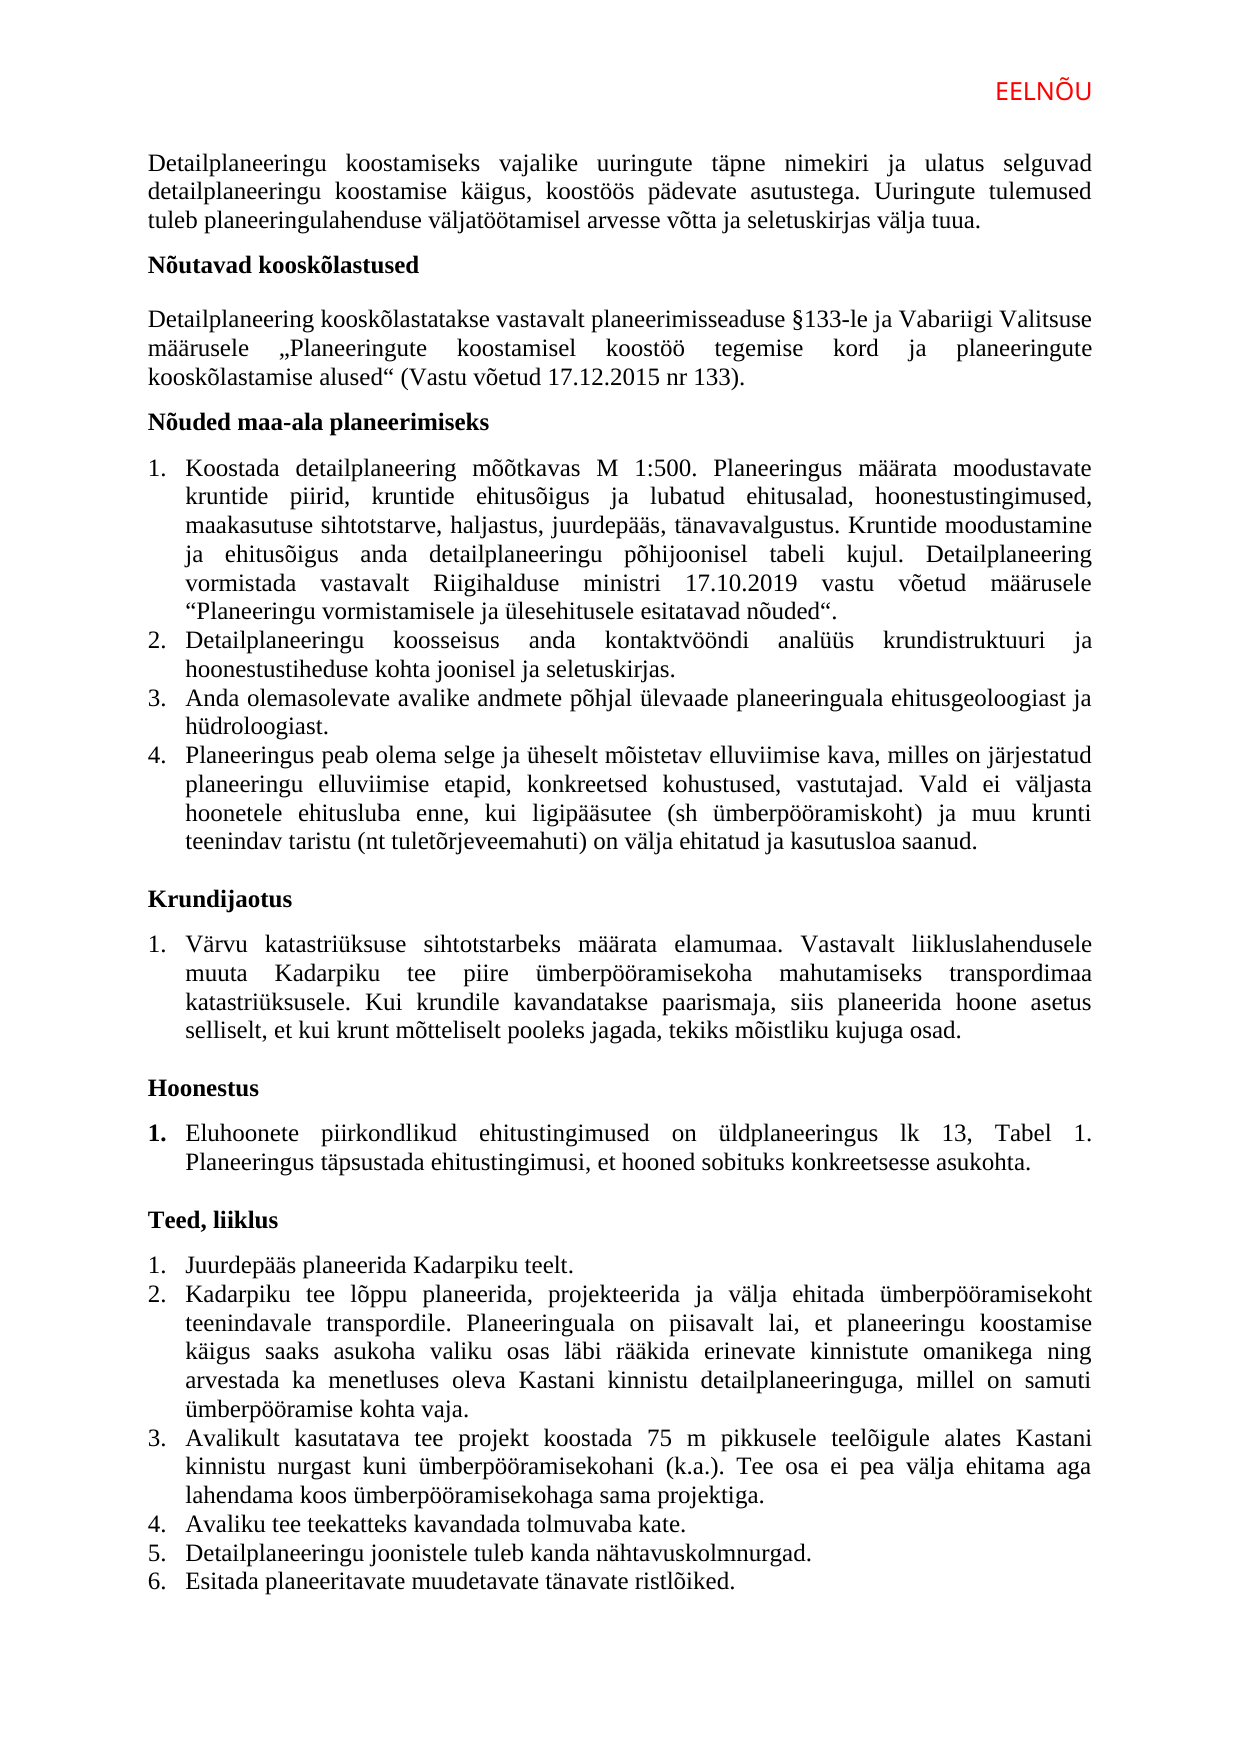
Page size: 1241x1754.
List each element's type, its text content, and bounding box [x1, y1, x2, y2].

list Detailplaneeringu koosseisus anda kontaktvööndi analüüs krundistruktuuri ja hoonestustiheduse kohta joonisel ja seletuskirjas. [148, 625, 1093, 683]
text Nõuded maa-ala planeerimiseks [148, 407, 1093, 436]
text Detailplaneeringu koostamiseks vajalike uuringute täpne nimekiri ja ulatus selguvad detailplaneeringu koostamise käigus, koostöös pädevate asutustega. Uuringute tulemused tuleb planeeringulahenduse väljatöötamisel arvesse võtta ja seletuskirjas välja tuua. [148, 148, 1093, 234]
list Anda olemasolevate avalike andmete põhjal ülevaade planeeringuala ehitusgeoloogiast ja hüdroloogiast. [148, 683, 1093, 740]
text Teed, liiklus [148, 1205, 1093, 1233]
list Koostada detailplaneering mõõtkavas M 1:500. Planeeringus määrata moodustavate kruntide piirid, kruntide ehitusõigus ja lubatud ehitusalad, hoonestustingimused, maakasutuse sihtotstarve, haljastus, juurdepääs, tänavavalgustus. Kruntide moodustamine ja ehitusõigus anda detailplaneeringu põhijoonisel tabeli kujul. Detailplaneering vormistada vastavalt Riigihalduse ministri 17.10.2019 vastu võetud määrusele “Planeeringu vormistamisele ja ülesehitusele esitatavad nõuded“. [148, 453, 1093, 625]
list Värvu katastriüksuse sihtotstarbeks määrata elamumaa. Vastavalt liikluslahendusele muuta Kadarpiku tee piire ümberpööramisekoha mahutamiseks transpordimaa katastriüksusele. Kui krundile kavandatakse paarismaja, siis planeerida hoone asetus selliselt, et kui krunt mõtteliselt pooleks jagada, tekiks mõistliku kujuga osad. [148, 929, 1093, 1044]
list Juurdepääs planeerida Kadarpiku teelt. [148, 1250, 1093, 1279]
text Nõutavad kooskõlastused [148, 251, 1093, 279]
list Eluhoonete piirkondlikud ehitustingimused on üldplaneeringus lk 13, Tabel 1. Planeeringus täpsustada ehitustingimusi, et hooned sobituks konkreetsesse asukohta. [148, 1118, 1093, 1176]
text Krundijaotus [148, 884, 1093, 913]
text Detailplaneering kooskõlastatakse vastavalt planeerimisseaduse §133-le ja Vabariigi Valitsuse määrusele „Planeeringute koostamisel koostöö tegemise kord ja planeeringute kooskõlastamise alused“ (Vastu võetud 17.12.2015 nr 133). [148, 304, 1093, 391]
list Detailplaneeringu joonistele tuleb kanda nähtavuskolmnurgad. [148, 1538, 1093, 1566]
list Planeeringus peab olema selge ja üheselt mõistetav elluviimise kava, milles on järjestatud planeeringu elluviimise etapid, konkreetsed kohustused, vastutajad. Vald ei väljasta hoonetele ehitusluba enne, kui ligipääsutee (sh ümberpööramiskoht) ja muu krunti teenindav taristu (nt tuletõrjeveemahuti) on välja ehitatud ja kasutusloa saanud. [148, 740, 1093, 855]
text Hoonestus [148, 1073, 1093, 1102]
list Avaliku tee teekatteks kavandada tolmuvaba kate. [148, 1509, 1093, 1538]
list Avalikult kasutatava tee projekt koostada 75 m pikkusele teelõigule alates Kastani kinnistu nurgast kuni ümberpööramisekohani (k.a.). Tee osa ei pea välja ehitama aga lahendama koos ümberpööramisekohaga sama projektiga. [148, 1423, 1093, 1509]
list Kadarpiku tee lõppu planeerida, projekteerida ja välja ehitada ümberpööramisekoht teenindavale transpordile. Planeeringuala on piisavalt lai, et planeeringu koostamise käigus saaks asukoha valiku osas läbi rääkida erinevate kinnistute omanikega ning arvestada ka menetluses oleva Kastani kinnistu detailplaneeringuga, millel on samuti ümberpööramise kohta vaja. [148, 1279, 1093, 1423]
list Esitada planeeritavate muudetavate tänavate ristlõiked. [148, 1566, 1093, 1595]
